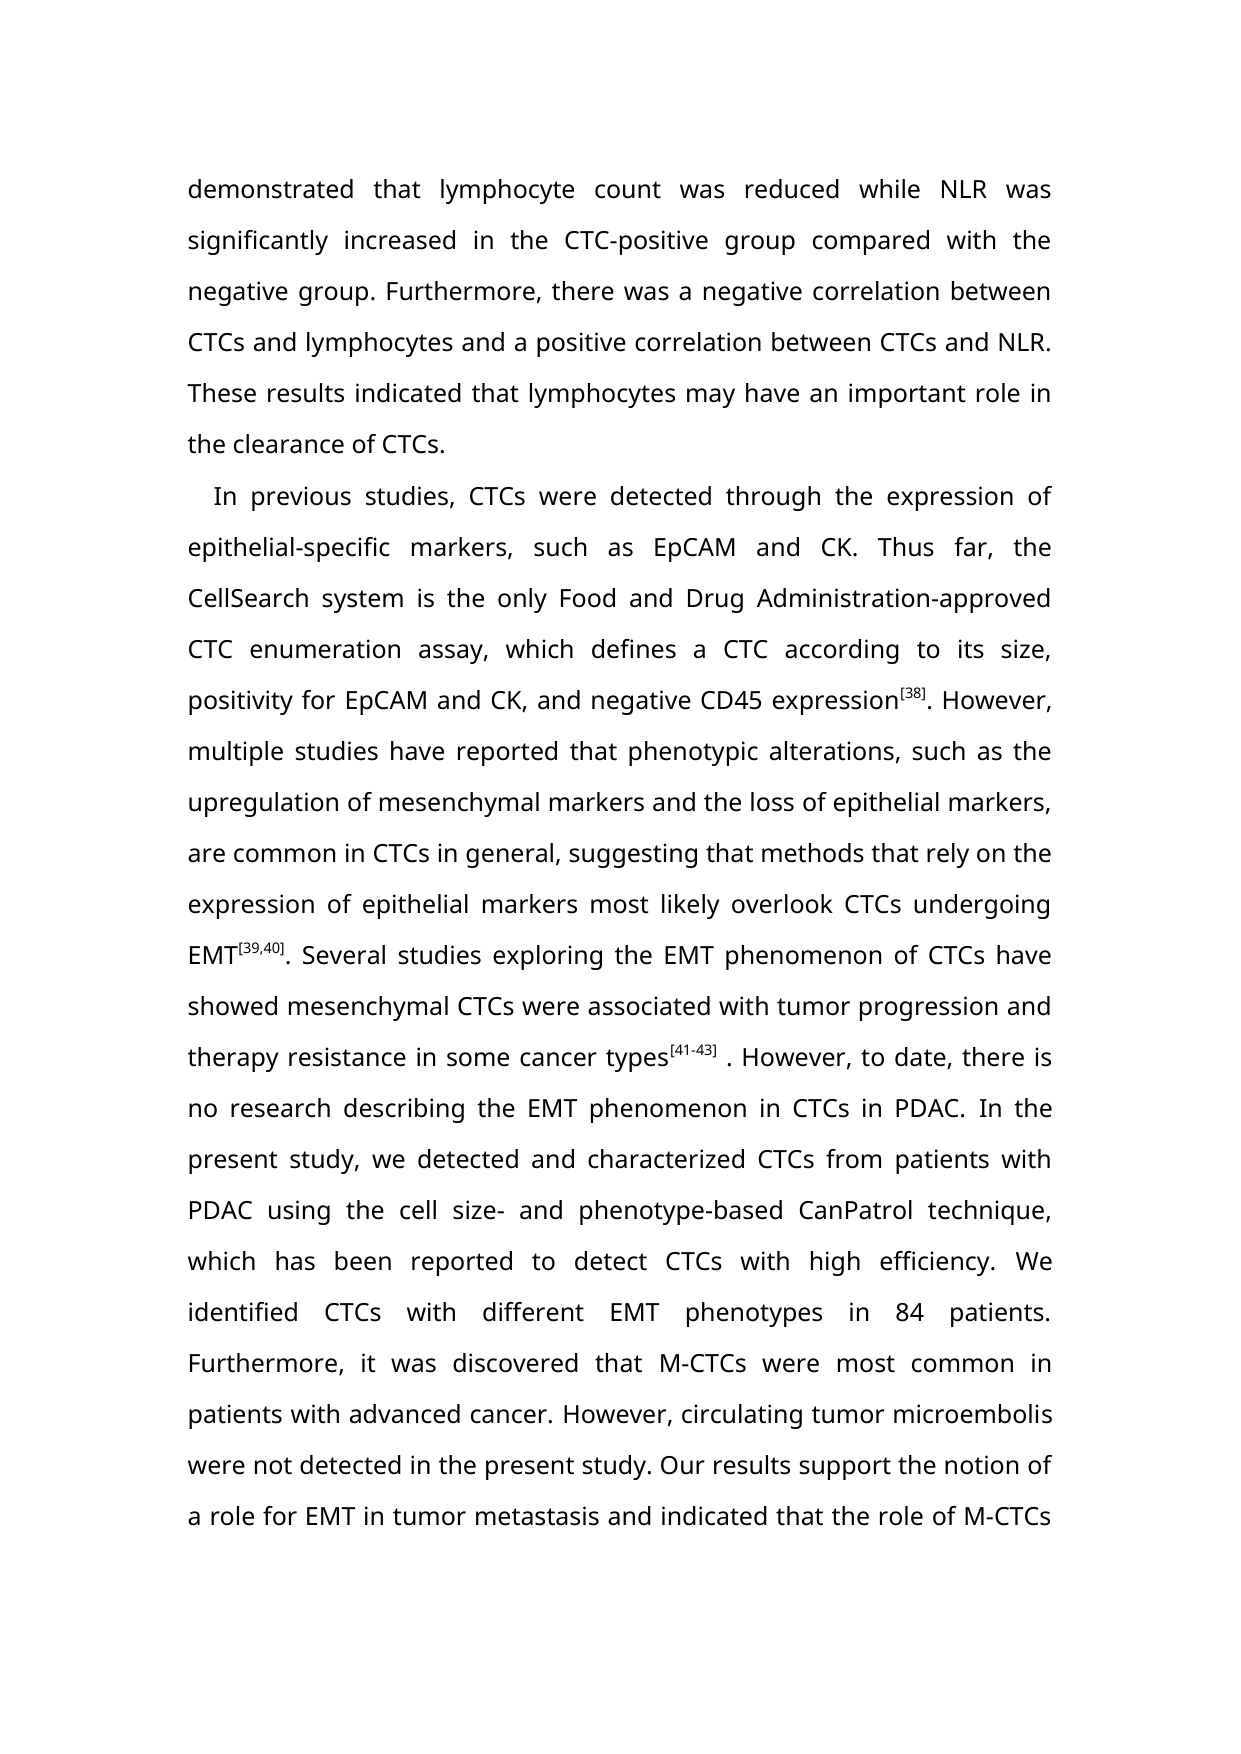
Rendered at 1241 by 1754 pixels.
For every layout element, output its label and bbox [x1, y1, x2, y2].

text [187, 478, 1053, 1533]
text [187, 172, 1053, 461]
